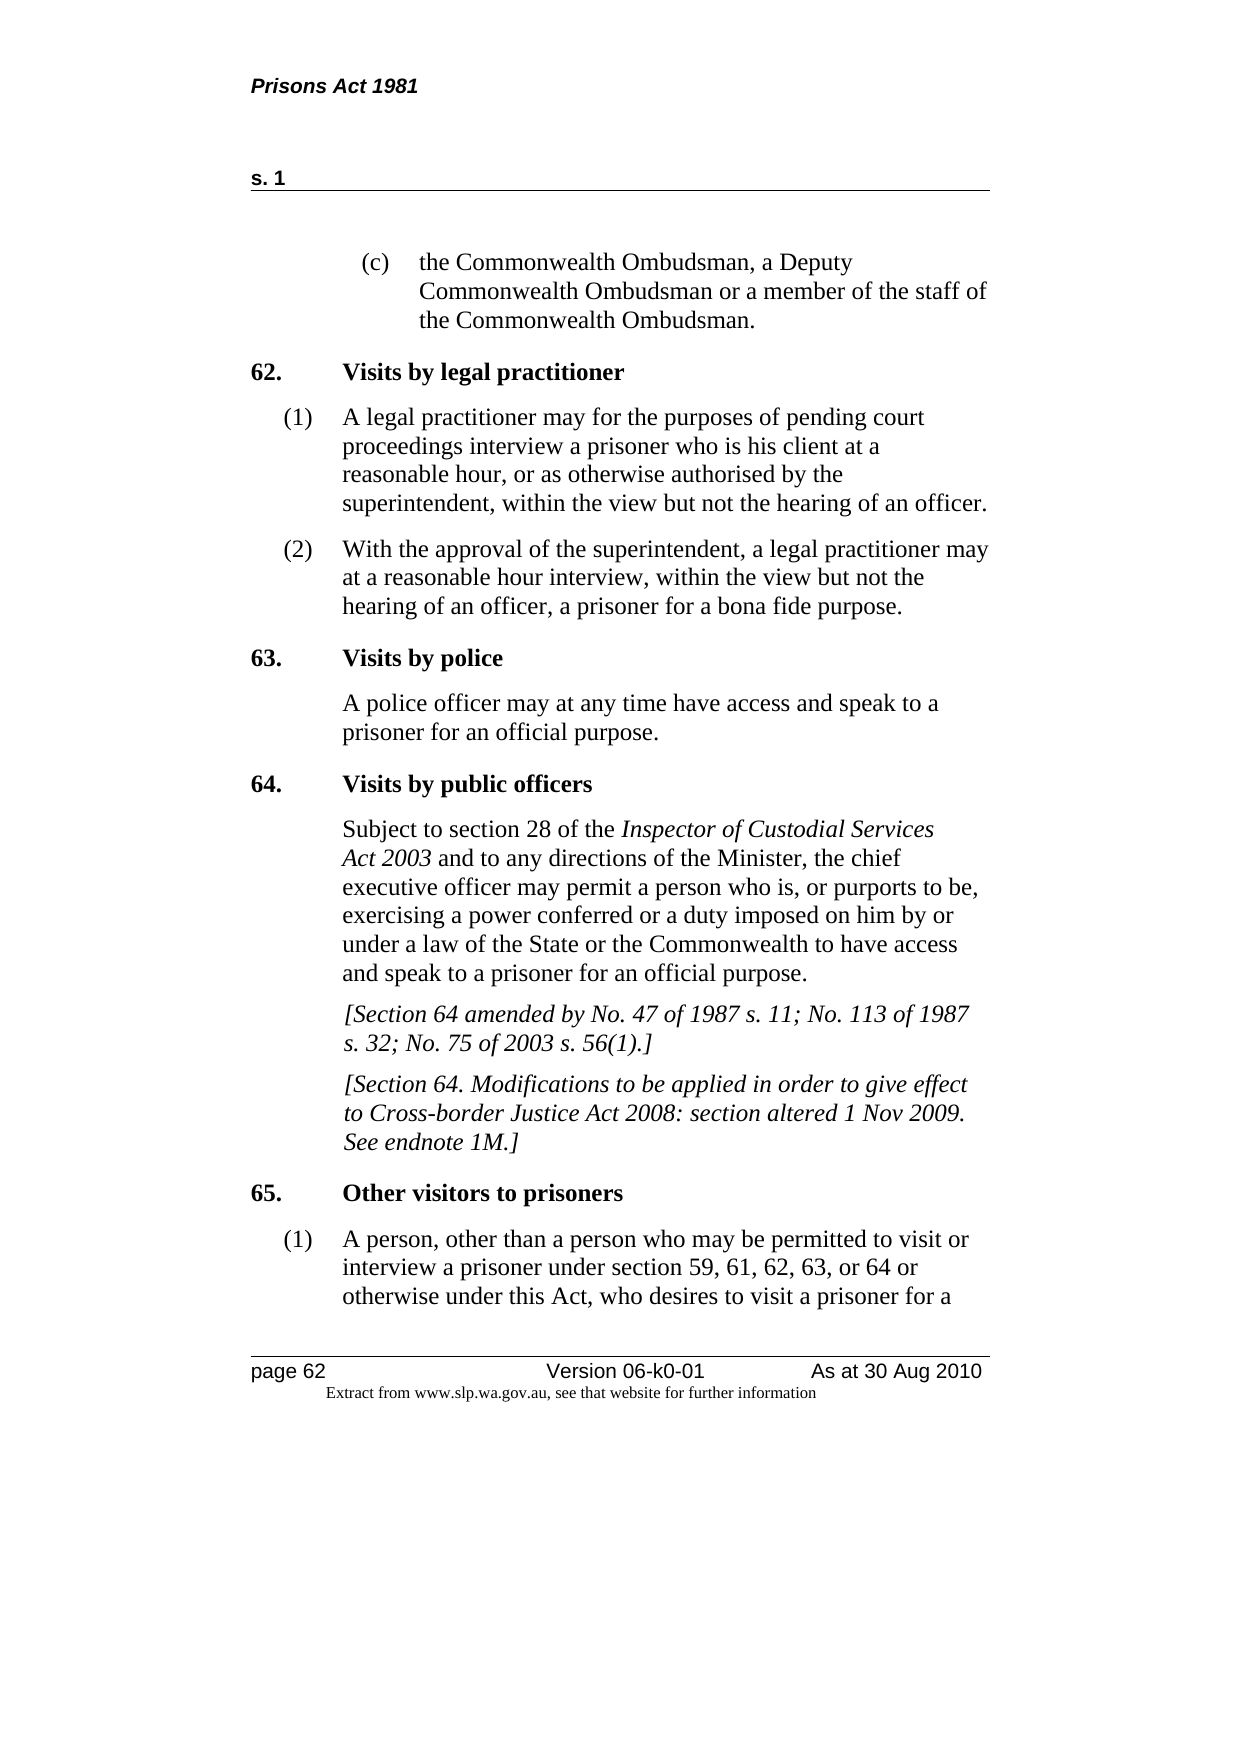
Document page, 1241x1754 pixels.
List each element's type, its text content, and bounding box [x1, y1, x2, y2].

text A police officer may at any time have access and speak to a prisoner for an official purpose. [251, 688, 990, 746]
text [Section 64. Modifications to be applied in order to give effect to Cross-border Justice Act 2008: section altered 1 Nov 2009. See endnote 1M.] [251, 1069, 990, 1155]
text [Section 64 amended by No. 47 of 1987 s. 11; No. 113 of 1987 s. 32; No. 75 of 2003 s. 56(1).] [251, 999, 990, 1057]
text (1) A legal practitioner may for the purposes of pending court proceedings interview a prisoner who is his client at a reasonable hour, or as otherwise authorised by the superintendent, within the view but not the hearing of an officer. [251, 402, 990, 517]
subtitle 65. Other visitors to prisoners [251, 1178, 990, 1207]
subtitle 64. Visits by public officers [251, 769, 990, 797]
text Subject to section 28 of the Inspector of Custodial Services Act 2003 and to any directions of the Minister, the chief executive officer may permit a person who is, or purports to be, exercising a power conferred or a duty imposed on him by or under a law of the State or the Commonwealth to have access and speak to a prisoner for an official purpose. [251, 814, 990, 987]
text (c) the Commonwealth Ombudsman, a Deputy Commonwealth Ombudsman or a member of the staff of the Commonwealth Ombudsman. [251, 247, 990, 334]
text (2) With the approval of the superintendent, a legal practitioner may at a reasonable hour interview, within the view but not the hearing of an officer, a prisoner for a bona fide purpose. [251, 534, 990, 620]
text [251, 1224, 990, 1310]
subtitle 63. Visits by police [251, 643, 990, 672]
subtitle 62. Visits by legal practitioner [251, 357, 990, 385]
